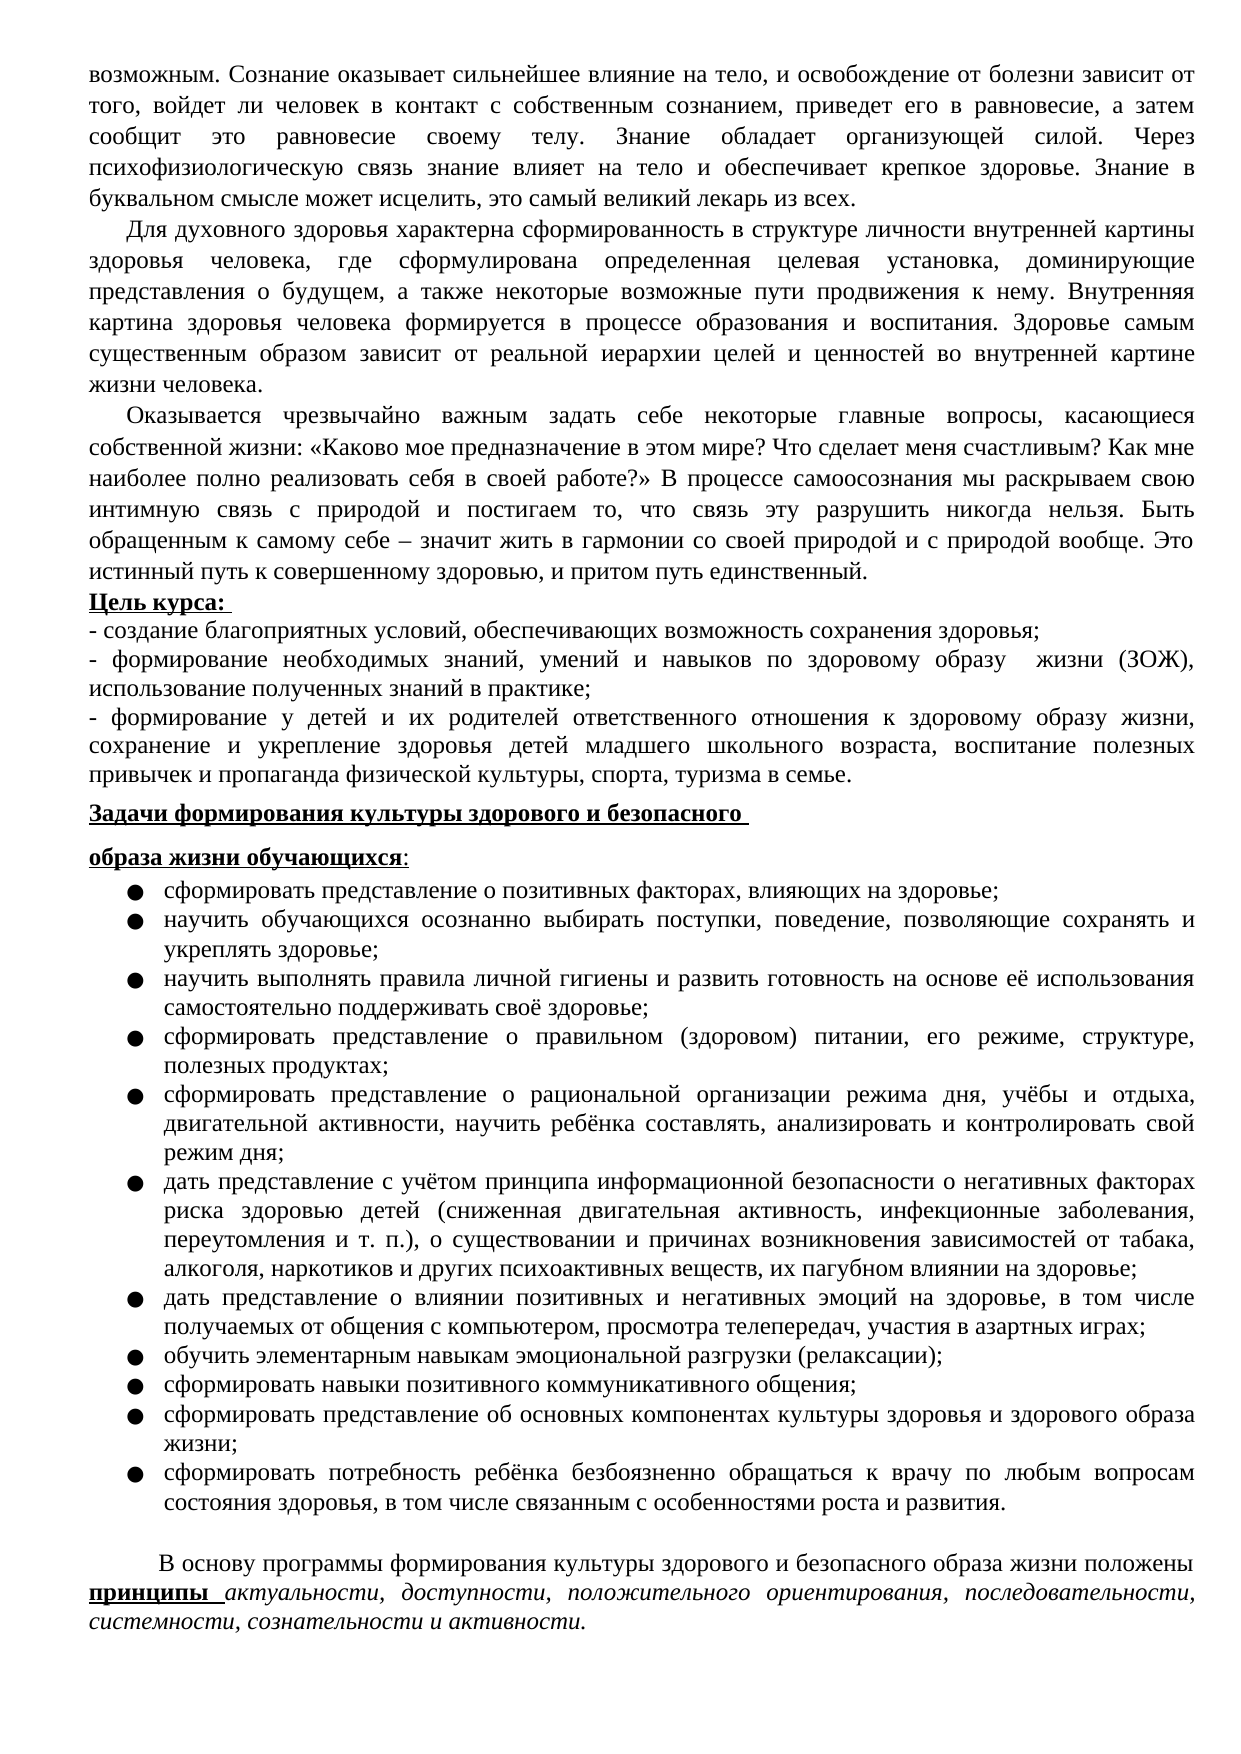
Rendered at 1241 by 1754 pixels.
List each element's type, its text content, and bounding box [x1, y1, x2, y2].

text Для духовного здоровья характерна сформированность в структуре личности внутренней картины здоровья человека, где сформулирована определенная целевая установка, доминирующие представления о будущем, а также некоторые возможные пути продвижения к нему. Внутренняя картина здоровья человека формируется в процессе образования и воспитания. Здоровье самым существенным образом зависит от реальной иерархии целей и ценностей во внутренней картине жизни человека. [88, 214, 1196, 398]
text - создание благоприятных условий, обеспечивающих возможность сохранения здоровья; [88, 616, 1196, 644]
list научить выполнять правила личной гигиены и развить готовность на основе её использования самостоятельно поддерживать своё здоровье; [126, 963, 1196, 1021]
list дать представление о влиянии позитивных и негативных эмоций на здоровье, в том числе получаемых от общения с компьютером, просмотра телепередач, участия в азартных играх; [126, 1282, 1196, 1340]
text - формирование необходимых знаний, умений и навыков по здоровому образу жизни (ЗОЖ), использование полученных знаний в практике; [88, 644, 1196, 702]
list сформировать представление о правильном (здоровом) питании, его режиме, структуре, полезных продуктах; [126, 1021, 1196, 1079]
text Оказывается чрезвычайно важным задать себе некоторые главные вопросы, касающиеся собственной жизни: «Каково мое предназначение в этом мире? Что сделает меня счастливым? Как мне наиболее полно реализовать себя в своей работе?» В процессе самоосознания мы раскрываем свою интимную связь с природой и постигаем то, что связь эту разрушить никогда нельзя. Быть обращенным к самому себе – значит жить в гармонии со своей природой и с природой вообще. Это истинный путь к совершенному здоровью, и притом путь единственный. [88, 401, 1196, 584]
list обучить элементарным навыкам эмоциональной разгрузки (релаксации); [126, 1340, 1196, 1369]
list сформировать потребность ребёнка безбоязненно обращаться к врачу по любым вопросам состояния здоровья, в том числе связанным с особенностями роста и развития. [126, 1457, 1196, 1515]
list сформировать представление об основных компонентах культуры здоровья и здорового образа жизни; [126, 1399, 1196, 1457]
text - формирование у детей и их родителей ответственного отношения к здоровому образу жизни, сохранение и укрепление здоровья детей младшего школьного возраста, воспитание полезных привычек и пропаганда физической культуры, спорта, туризма в семье. [88, 702, 1196, 788]
list научить обучающихся осознанно выбирать поступки, поведение, позволяющие сохранять и укреплять здоровье; [126, 904, 1196, 963]
text Цель курса: [88, 587, 1196, 616]
text В основу программы формирования культуры здорового и безопасного образа жизни положены принципы актуальности, доступности, положительного ориентирования, последовательности, системности, сознательности и активности. [88, 1548, 1196, 1635]
text образа жизни обучающихся: [88, 842, 1196, 871]
list сформировать представление о позитивных факторах, влияющих на здоровье; [126, 875, 1196, 904]
text Задачи формирования культуры здорового и безопасного [88, 798, 1196, 827]
list сформировать навыки позитивного коммуникативного общения; [126, 1369, 1196, 1399]
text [88, 59, 1196, 212]
list дать представление с учётом принципа информационной безопасности о негативных факторах риска здоровью детей (сниженная двигательная активность, инфекционные заболевания, переутомления и т. п.), о существовании и причинах возникновения зависимостей от табака, алкоголя, наркотиков и других психоактивных веществ, их пагубном влиянии на здоровье; [126, 1166, 1196, 1282]
list сформировать представление о рациональной организации режима дня, учёбы и отдыха, двигательной активности, научить ребёнка составлять, анализировать и контролировать свой режим дня; [126, 1079, 1196, 1166]
